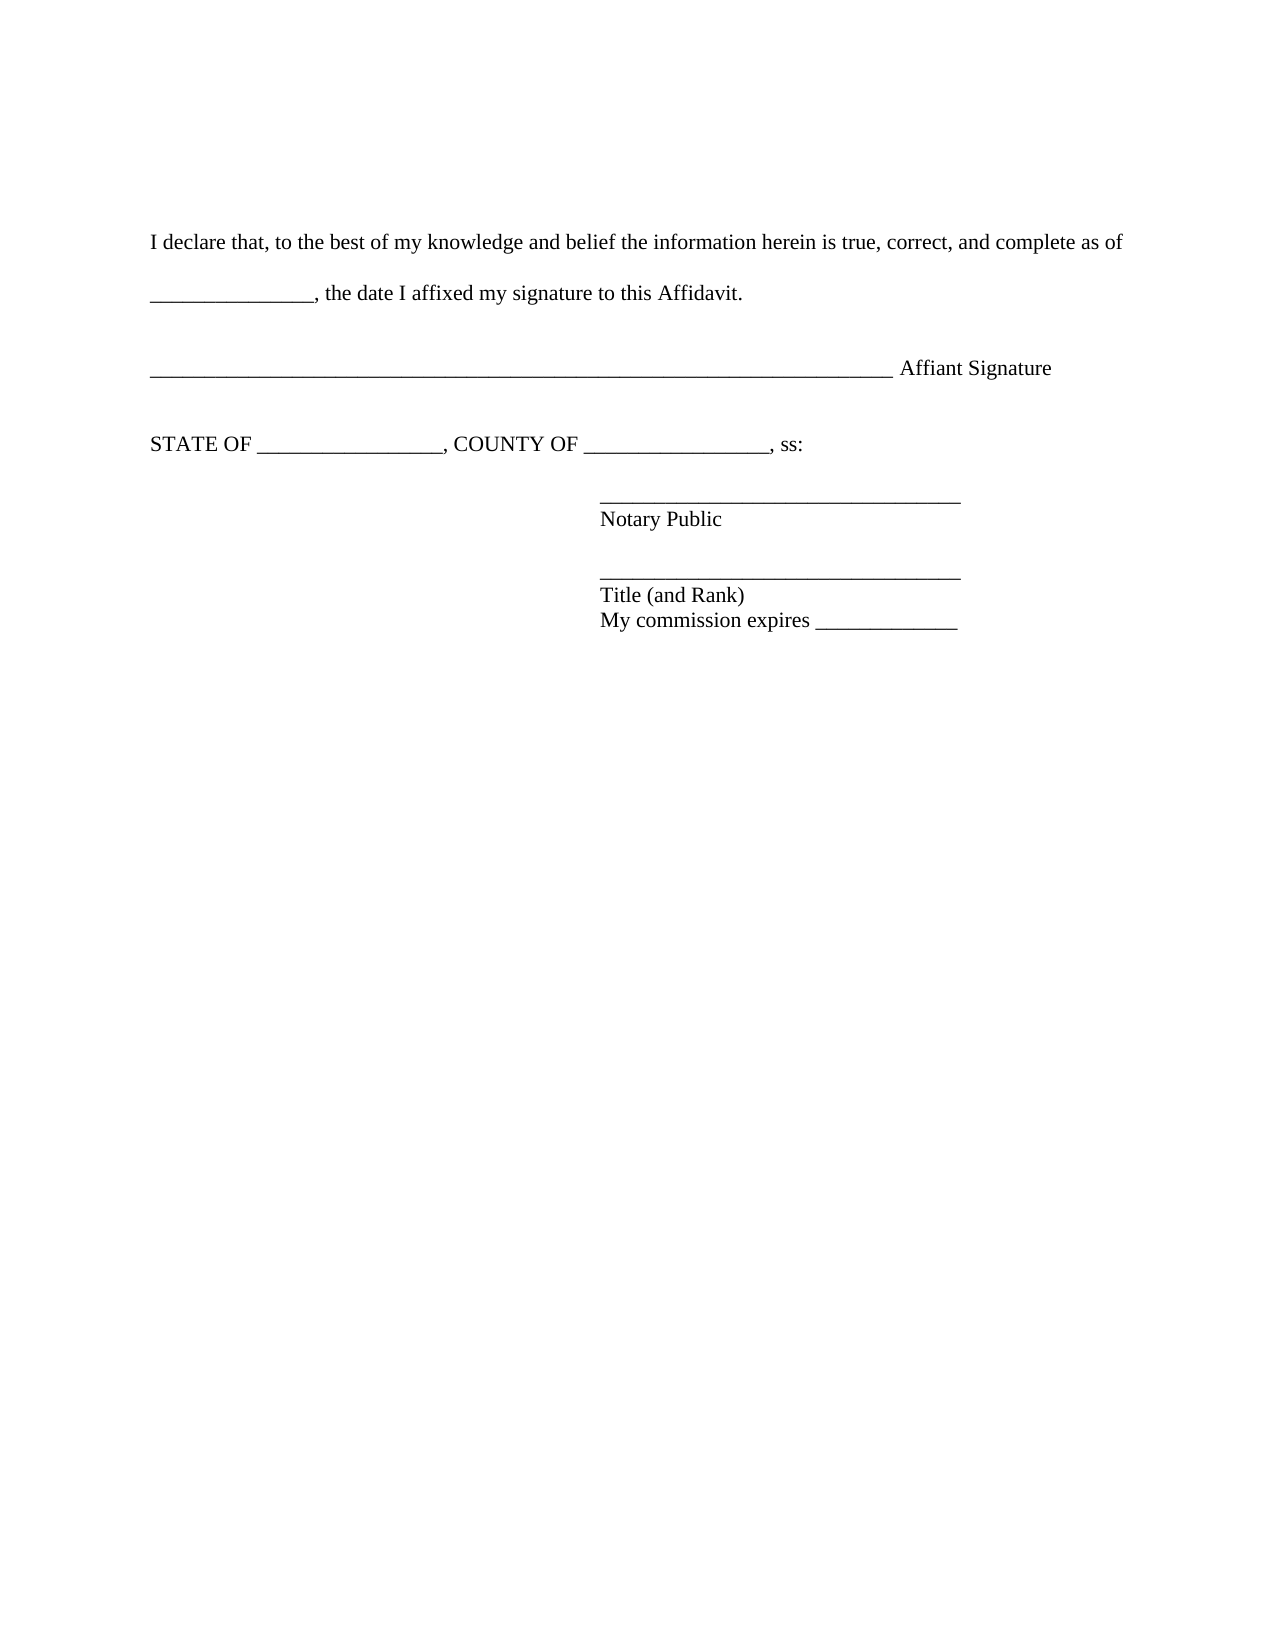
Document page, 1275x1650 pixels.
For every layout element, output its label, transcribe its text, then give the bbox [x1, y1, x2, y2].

text _________________________________ [600, 481, 1125, 506]
text Title (and Rank) [600, 582, 1125, 607]
text Notary Public [600, 506, 1125, 532]
text _______________, the date I affixed my signature to this Affidavit. [150, 279, 1125, 305]
text I declare that, to the best of my knowledge and belief the information herein is true, correct, and complete as of [150, 229, 1125, 254]
text ____________________________________________________________________ Affiant Signature [150, 355, 1125, 380]
text My commission expires _____________ [600, 607, 1125, 632]
text STATE OF _________________, COUNTY OF _________________, ss: [150, 431, 1125, 456]
text _________________________________ [150, 557, 1125, 582]
